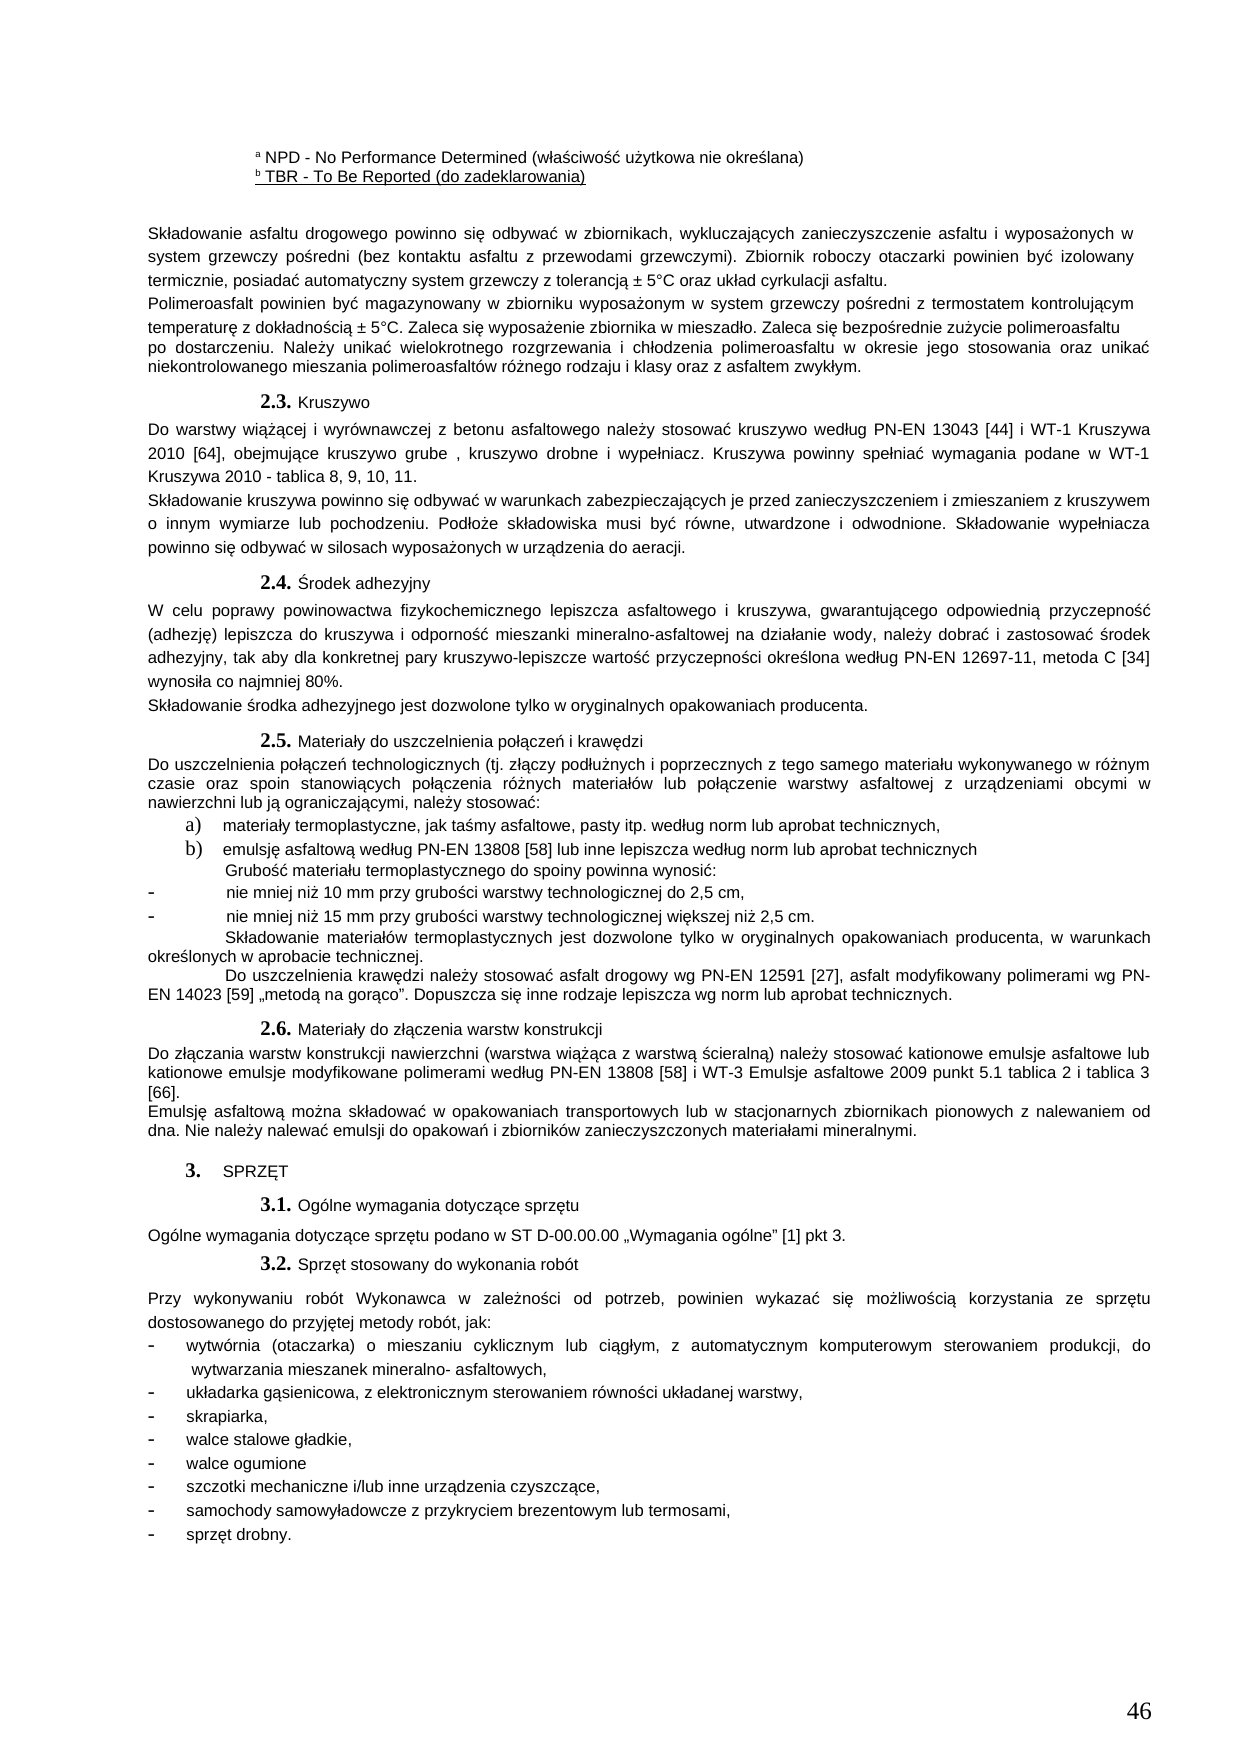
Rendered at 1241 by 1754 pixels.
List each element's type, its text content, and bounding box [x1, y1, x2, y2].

text Składowanie asfaltu drogowego powinno się odbywać w zbiornikach, wykluczających zanieczyszczenie asfaltu i wyposażonych w system grzewczy pośredni (bez kontaktu asfaltu z przewodami grzewczymi). Zbiornik roboczy otaczarki powinien być izolowany termicznie, posiadać automatyczny system grzewczy z tolerancją ± 5°C oraz układ cyrkulacji asfaltu. [148, 220, 1135, 291]
list samochody samowyładowcze z przykryciem brezentowym lub termosami, [148, 1498, 1152, 1521]
list Środek adhezyjny [260, 573, 1152, 593]
text Do uszczelnienia krawędzi należy stosować asfalt drogowy wg PN-EN 12591 [27], asfalt modyfikowany polimerami wg PN-EN 14023 [59] „metodą na gorąco”. Dopuszcza się inne rodzaje lepiszcza wg norm lub aprobat technicznych. [148, 966, 1152, 1004]
list walce ogumione [148, 1451, 1152, 1474]
text Do uszczelnienia połączeń technologicznych (tj. złączy podłużnych i poprzecznych z tego samego materiału wykonywanego w różnym czasie oraz spoin stanowiących połączenia różnych materiałów lub połączenie warstwy asfaltowej z urządzeniami obcymi w nawierzchni lub ją ograniczającymi, należy stosować: [148, 755, 1152, 812]
text Do złączania warstw konstrukcji nawierzchni (warstwa wiążąca z warstwą ścieralną) należy stosować kationowe emulsje asfaltowe lub kationowe emulsje modyfikowane polimerami według PN-EN 13808 [58] i WT-3 Emulsje asfaltowe 2009 punkt 5.1 tablica 2 i tablica 3 [66]. [148, 1044, 1152, 1102]
text b TBR - To Be Reported (do zadeklarowania) [255, 167, 1044, 186]
list układarka gąsienicowa, z elektronicznym sterowaniem równości układanej warstwy, [148, 1380, 1152, 1403]
text Składowanie kruszywa powinno się odbywać w warunkach zabezpieczających je przed zanieczyszczeniem i zmieszaniem z kruszywem o innym wymiarze lub pochodzeniu. Podłoże składowiska musi być równe, utwardzone i odwodnione. Składowanie wypełniacza powinno się odbywać w silosach wyposażonych w urządzenia do aeracji. [148, 487, 1152, 558]
list walce stalowe gładkie, [148, 1427, 1152, 1451]
list Kruszywo [260, 391, 1152, 412]
text Grubość materiału termoplastycznego do spoiny powinna wynosić: [148, 860, 1152, 879]
text po dostarczeniu. Należy unikać wielokrotnego rozgrzewania i chłodzenia polimeroasfaltu w okresie jego stosowania oraz unikać niekontrolowanego mieszania polimeroasfaltów różnego rodzaju i klasy oraz z asfaltem zwykłym. [148, 338, 1152, 376]
text Emulsję asfaltową można składować w opakowaniach transportowych lub w stacjonarnych zbiornikach pionowych z nalewaniem od dna. Nie należy nalewać emulsji do opakowań i zbiorników zanieczyszczonych materiałami mineralnymi. [148, 1102, 1152, 1140]
text Składowanie materiałów termoplastycznych jest dozwolone tylko w oryginalnych opakowaniach producenta, w warunkach określonych w aprobacie technicznej. [148, 927, 1152, 966]
list nie mniej niż 10 mm przy grubości warstwy technologicznej do 2,5 cm, [148, 879, 1152, 903]
list emulsję asfaltową według PN-EN 13808 [58] lub inne lepiszcza według norm lub aprobat technicznych [185, 836, 1152, 860]
list wytwórnia (otaczarka) o mieszaniu cyklicznym lub ciągłym, z automatycznym komputerowym sterowaniem produkcji, do wytwarzania mieszanek mineralno- asfaltowych, [148, 1333, 1152, 1380]
list Materiały do złączenia warstw konstrukcji [260, 1019, 1152, 1040]
list materiały termoplastyczne, jak taśmy asfaltowe, pasty itp. według norm lub aprobat technicznych, [185, 812, 1152, 836]
text Do warstwy wiążącej i wyrównawczej z betonu asfaltowego należy stosować kruszywo według PN-EN 13043 [44] i WT-1 Kruszywa 2010 [64], obejmujące kruszywo grube , kruszywo drobne i wypełniacz. Kruszywa powinny spełniać wymagania podane w WT-1 Kruszywa 2010 - tablica 8, 9, 10, 11. [148, 417, 1152, 487]
text a NPD - No Performance Determined (właściwość użytkowa nie określana) [255, 148, 1044, 167]
list Sprzęt stosowany do wykonania robót [260, 1254, 1152, 1275]
list nie mniej niż 15 mm przy grubości warstwy technologicznej większej niż 2,5 cm. [148, 903, 1152, 927]
list skrapiarka, [148, 1403, 1152, 1427]
text Składowanie środka adhezyjnego jest dozwolone tylko w oryginalnych opakowaniach producenta. [148, 692, 1152, 716]
list SPRZĘT [185, 1161, 1152, 1182]
list Ogólne wymagania dotyczące sprzętu [260, 1195, 1152, 1216]
text Przy wykonywaniu robót Wykonawca w zależności od potrzeb, powinien wykazać się możliwością korzystania ze sprzętu dostosowanego do przyjętej metody robót, jak: [148, 1286, 1152, 1333]
list Materiały do uszczelnienia połączeń i krawędzi [260, 731, 1152, 751]
text Ogólne wymagania dotyczące sprzętu podano w ST D-00.00.00 „Wymagania ogólne” [1] pkt 3. [148, 1226, 1152, 1245]
list szczotki mechaniczne i/lub inne urządzenia czyszczące, [148, 1474, 1152, 1498]
list sprzęt drobny. [148, 1521, 1152, 1545]
text W celu poprawy powinowactwa fizykochemicznego lepiszcza asfaltowego i kruszywa, gwarantującego odpowiednią przyczepność (adhezję) lepiszcza do kruszywa i odporność mieszanki mineralno-asfaltowej na działanie wody, należy dobrać i zastosować środek adhezyjny, tak aby dla konkretnej pary kruszywo-lepiszcze wartość przyczepności określona według PN-EN 12697-11, metoda C [34] wynosiła co najmniej 80%. [148, 598, 1152, 692]
text Polimeroasfalt powinien być magazynowany w zbiorniku wyposażonym w system grzewczy pośredni z termostatem kontrolującym temperaturę z dokładnością ± 5°C. Zaleca się wyposażenie zbiornika w mieszadło. Zaleca się bezpośrednie zużycie polimeroasfaltu [148, 291, 1135, 338]
